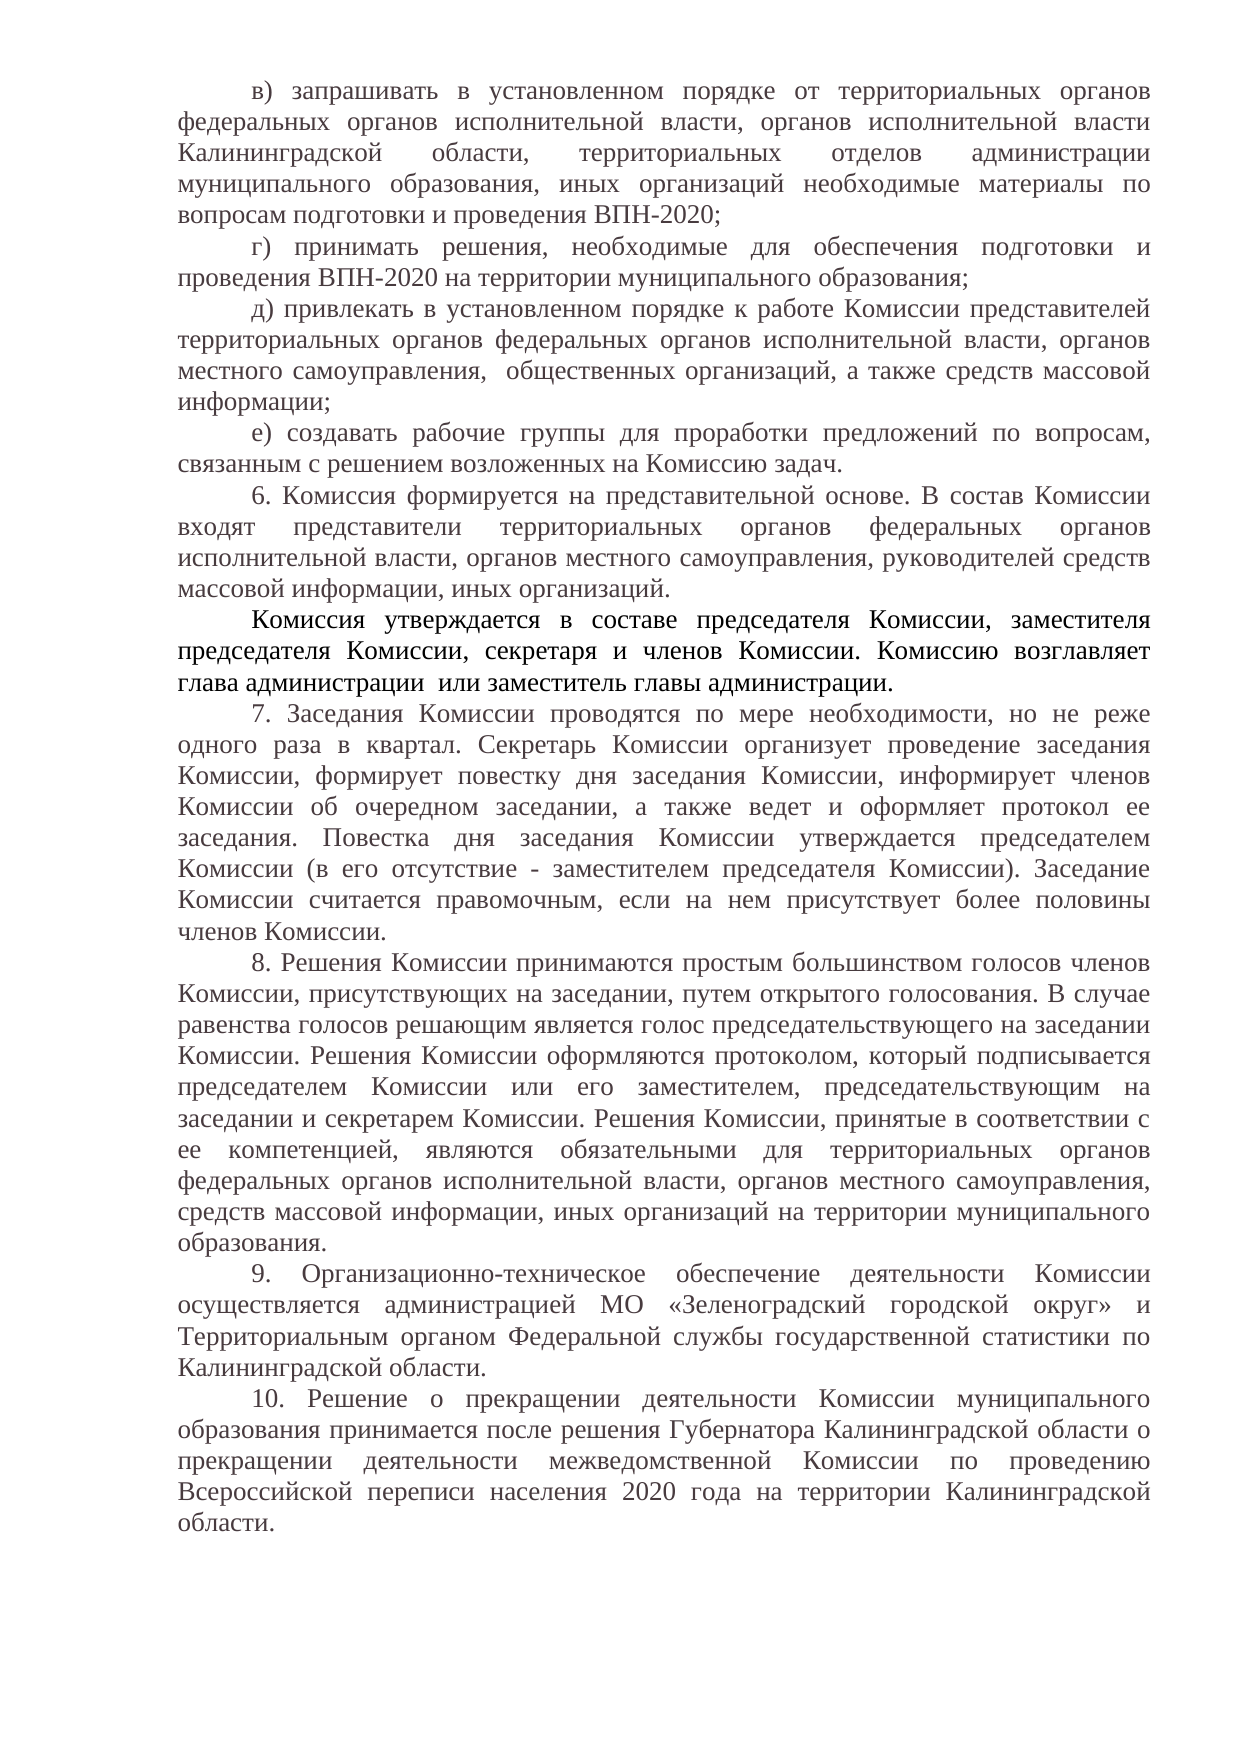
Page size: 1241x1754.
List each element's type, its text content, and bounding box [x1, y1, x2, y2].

text в) запрашивать в установленном порядке от территориальных органов федеральных органов исполнительной власти, органов исполнительной власти Калининградской области, территориальных отделов администрации муниципального образования, иных организаций необходимые материалы по вопросам подготовки и проведения ВПН-2020; [177, 74, 1152, 229]
text 6. Комиссия формируется на представительной основе. В состав Комиссии входят представители территориальных органов федеральных органов исполнительной власти, органов местного самоуправления, руководителей средств массовой информации, иных организаций. [177, 479, 1152, 603]
text 9. Организационно-техническое обеспечение деятельности Комиссии осуществляется администрацией МО «Зеленоградский городской округ» и Территориальным органом Федеральной службы государственной статистики по Калининградской области. [177, 1257, 1152, 1382]
text 8. Решения Комиссии принимаются простым большинством голосов членов Комиссии, присутствующих на заседании, путем открытого голосования. В случае равенства голосов решающим является голос председательствующего на заседании Комиссии. Решения Комиссии оформляются протоколом, который подписывается председателем Комиссии или его заместителем, председательствующим на заседании и секретарем Комиссии. Решения Комиссии, принятые в соответствии с ее компетенцией, являются обязательными для территориальных органов федеральных органов исполнительной власти, органов местного самоуправления, средств массовой информации, иных организаций на территории муниципального образования. [177, 946, 1152, 1257]
text Комиссия утверждается в составе председателя Комиссии, заместителя председателя Комиссии, секретаря и членов Комиссии. Комиссию возглавляет глава администрации или заместитель главы администрации. [177, 603, 1152, 697]
text г) принимать решения, необходимые для обеспечения подготовки и проведения ВПН-2020 на территории муниципального образования; [177, 229, 1152, 292]
text 10. Решение о прекращении деятельности Комиссии муниципального образования принимается после решения Губернатора Калининградской области о прекращении деятельности межведомственной Комиссии по проведению Всероссийской переписи населения 2020 года на территории Калининградской области. [177, 1382, 1152, 1538]
text е) создавать рабочие группы для проработки предложений по вопросам, связанным с решением возложенных на Комиссию задач. [177, 416, 1152, 479]
text 7. Заседания Комиссии проводятся по мере необходимости, но не реже одного раза в квартал. Секретарь Комиссии организует проведение заседания Комиссии, формирует повестку дня заседания Комиссии, информирует членов Комиссии об очередном заседании, а также ведет и оформляет протокол ее заседания. Повестка дня заседания Комиссии утверждается председателем Комиссии (в его отсутствие - заместителем председателя Комиссии). Заседание Комиссии считается правомочным, если на нем присутствует более половины членов Комиссии. [177, 697, 1152, 946]
text д) привлекать в установленном порядке к работе Комиссии представителей территориальных органов федеральных органов исполнительной власти, органов местного самоуправления, общественных организаций, а также средств массовой информации; [177, 292, 1152, 416]
